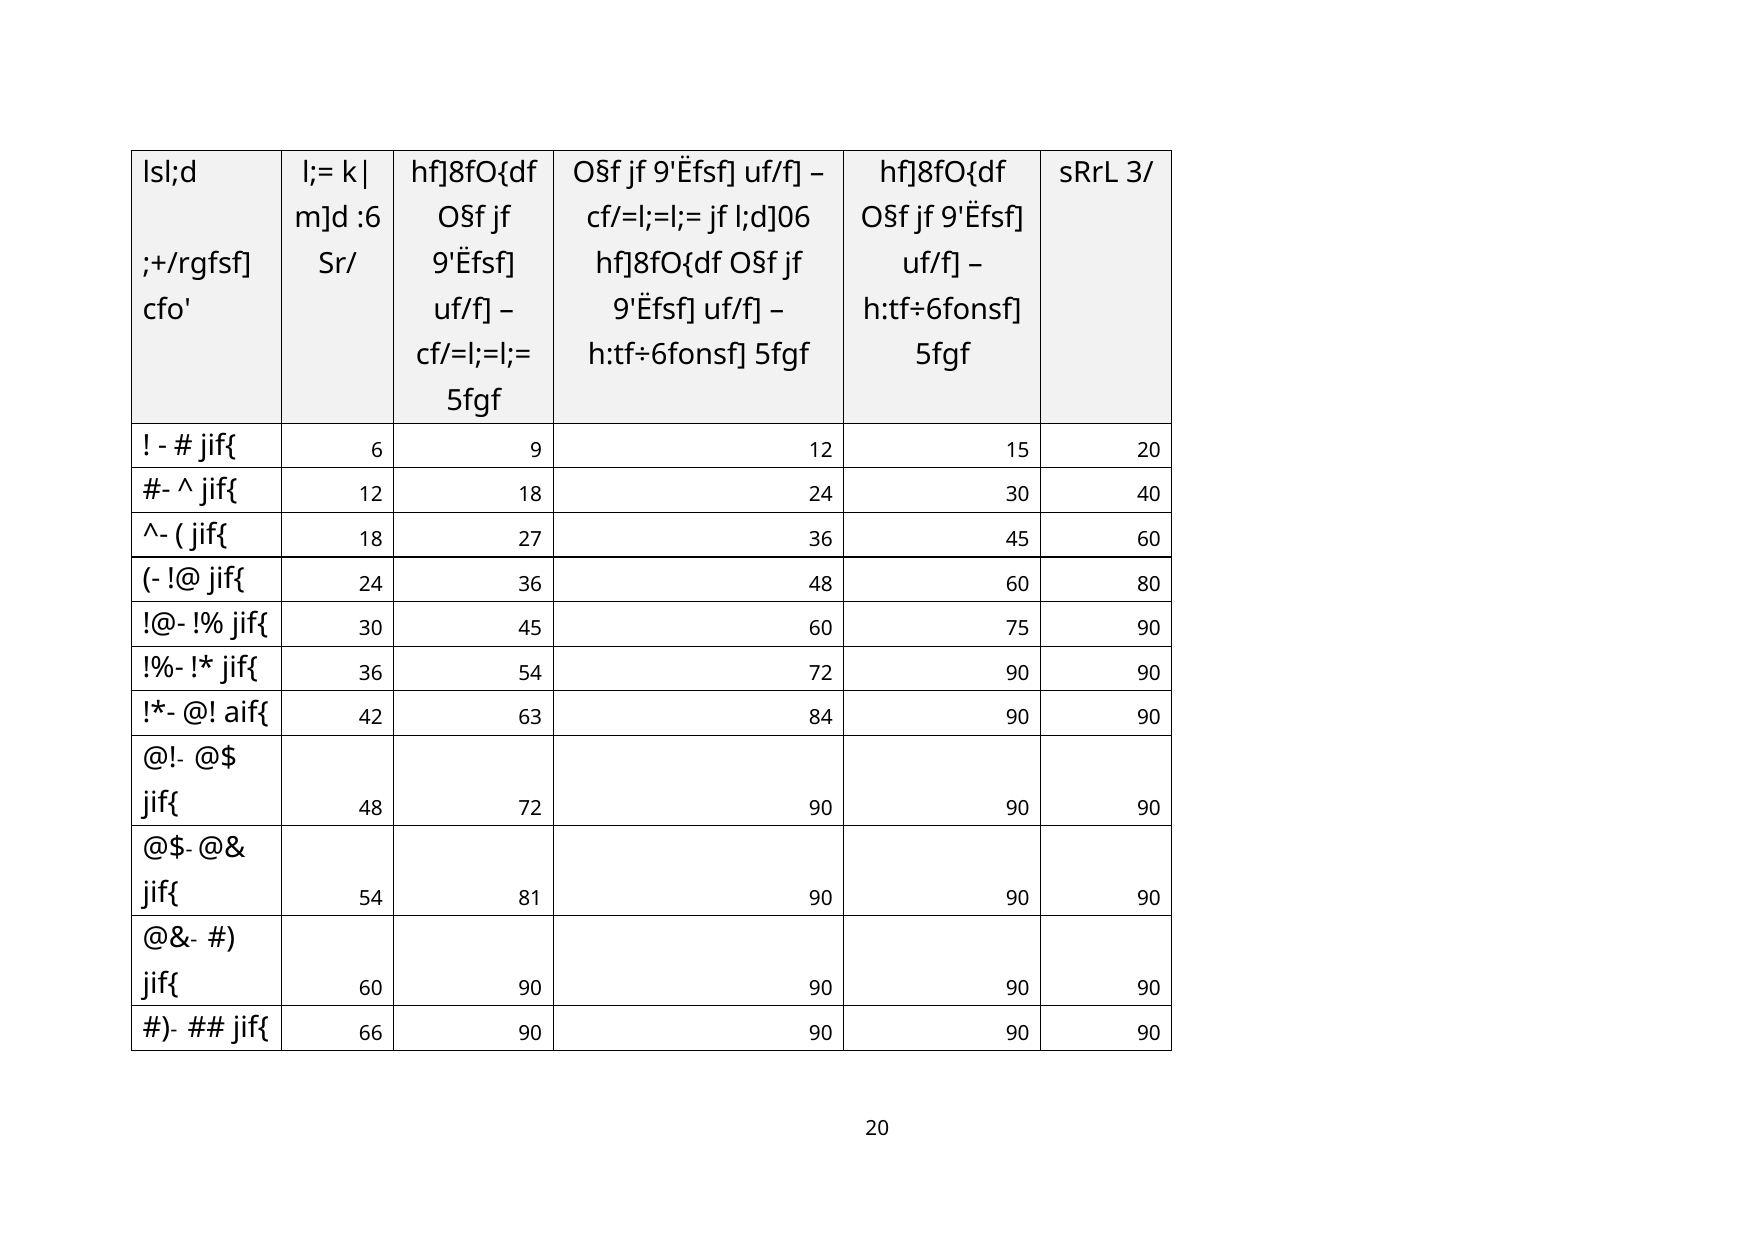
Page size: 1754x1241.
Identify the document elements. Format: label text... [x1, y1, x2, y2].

table_cell 66 [282, 1006, 393, 1050]
table_cell #- ^ jif{ [132, 468, 281, 512]
table_cell 80 [1041, 558, 1171, 601]
table_cell 90 [844, 647, 1040, 690]
table_cell 42 [282, 691, 393, 735]
table_cell 90 [844, 736, 1040, 825]
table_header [394, 151, 553, 423]
table_cell 36 [282, 647, 393, 690]
table_cell 90 [844, 826, 1040, 915]
table_cell 90 [554, 916, 843, 1005]
table_cell 36 [394, 558, 553, 601]
table_cell 90 [394, 916, 553, 1005]
table_cell 90 [394, 1006, 553, 1050]
table_cell !@- !% jif{ [132, 602, 281, 646]
table_cell 90 [1041, 1006, 1171, 1050]
table_cell 30 [282, 602, 393, 646]
table_cell 54 [394, 647, 553, 690]
table_cell 20 [1041, 424, 1171, 467]
table_cell 45 [394, 602, 553, 646]
table_cell 72 [554, 647, 843, 690]
table_cell 81 [394, 826, 553, 915]
table_cell 60 [1041, 513, 1171, 556]
table_cell 24 [554, 468, 843, 512]
table_cell 60 [554, 602, 843, 646]
table_cell 90 [1041, 602, 1171, 646]
table_cell 48 [554, 558, 843, 601]
table_cell !%- !* jif{ [132, 647, 281, 690]
table_cell 12 [282, 468, 393, 512]
table_cell @$- @& jif{ [132, 826, 281, 915]
table_cell 18 [394, 468, 553, 512]
table_cell ! - # jif{ [132, 424, 281, 467]
table_cell 24 [282, 558, 393, 601]
table_cell 90 [554, 736, 843, 825]
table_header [282, 151, 393, 423]
table_cell 60 [844, 558, 1040, 601]
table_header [554, 151, 843, 423]
table_cell 90 [554, 1006, 843, 1050]
table_cell 90 [1041, 916, 1171, 1005]
table_cell 90 [844, 916, 1040, 1005]
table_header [132, 151, 281, 423]
table_cell 6 [282, 424, 393, 467]
table_cell #)- ## jif{ [132, 1006, 281, 1050]
table_cell 40 [1041, 468, 1171, 512]
table_cell @!- @$ jif{ [132, 736, 281, 825]
table_cell 27 [394, 513, 553, 556]
table_cell 36 [554, 513, 843, 556]
table_cell ^- ( jif{ [132, 513, 281, 556]
table_cell (- !@ jif{ [132, 558, 281, 601]
table_cell 90 [1041, 736, 1171, 825]
table_cell 54 [282, 826, 393, 915]
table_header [844, 151, 1040, 423]
table_cell 90 [844, 1006, 1040, 1050]
table_cell 60 [282, 916, 393, 1005]
table_cell @&- #) jif{ [132, 916, 281, 1005]
table_cell 45 [844, 513, 1040, 556]
table_cell 48 [282, 736, 393, 825]
table_cell 90 [554, 826, 843, 915]
table_cell 63 [394, 691, 553, 735]
table_cell 75 [844, 602, 1040, 646]
table_cell 90 [1041, 647, 1171, 690]
table_cell 84 [554, 691, 843, 735]
table_cell 9 [394, 424, 553, 467]
table_cell 15 [844, 424, 1040, 467]
table_header ;]8 jf sRrL 3/ [1041, 151, 1171, 423]
table_cell 18 [282, 513, 393, 556]
table_cell 12 [554, 424, 843, 467]
table_cell 30 [844, 468, 1040, 512]
table_cell 72 [394, 736, 553, 825]
table_cell 90 [1041, 826, 1171, 915]
table_cell 90 [1041, 691, 1171, 735]
table_cell 90 [844, 691, 1040, 735]
table_cell !*- @! aif{ [132, 691, 281, 735]
